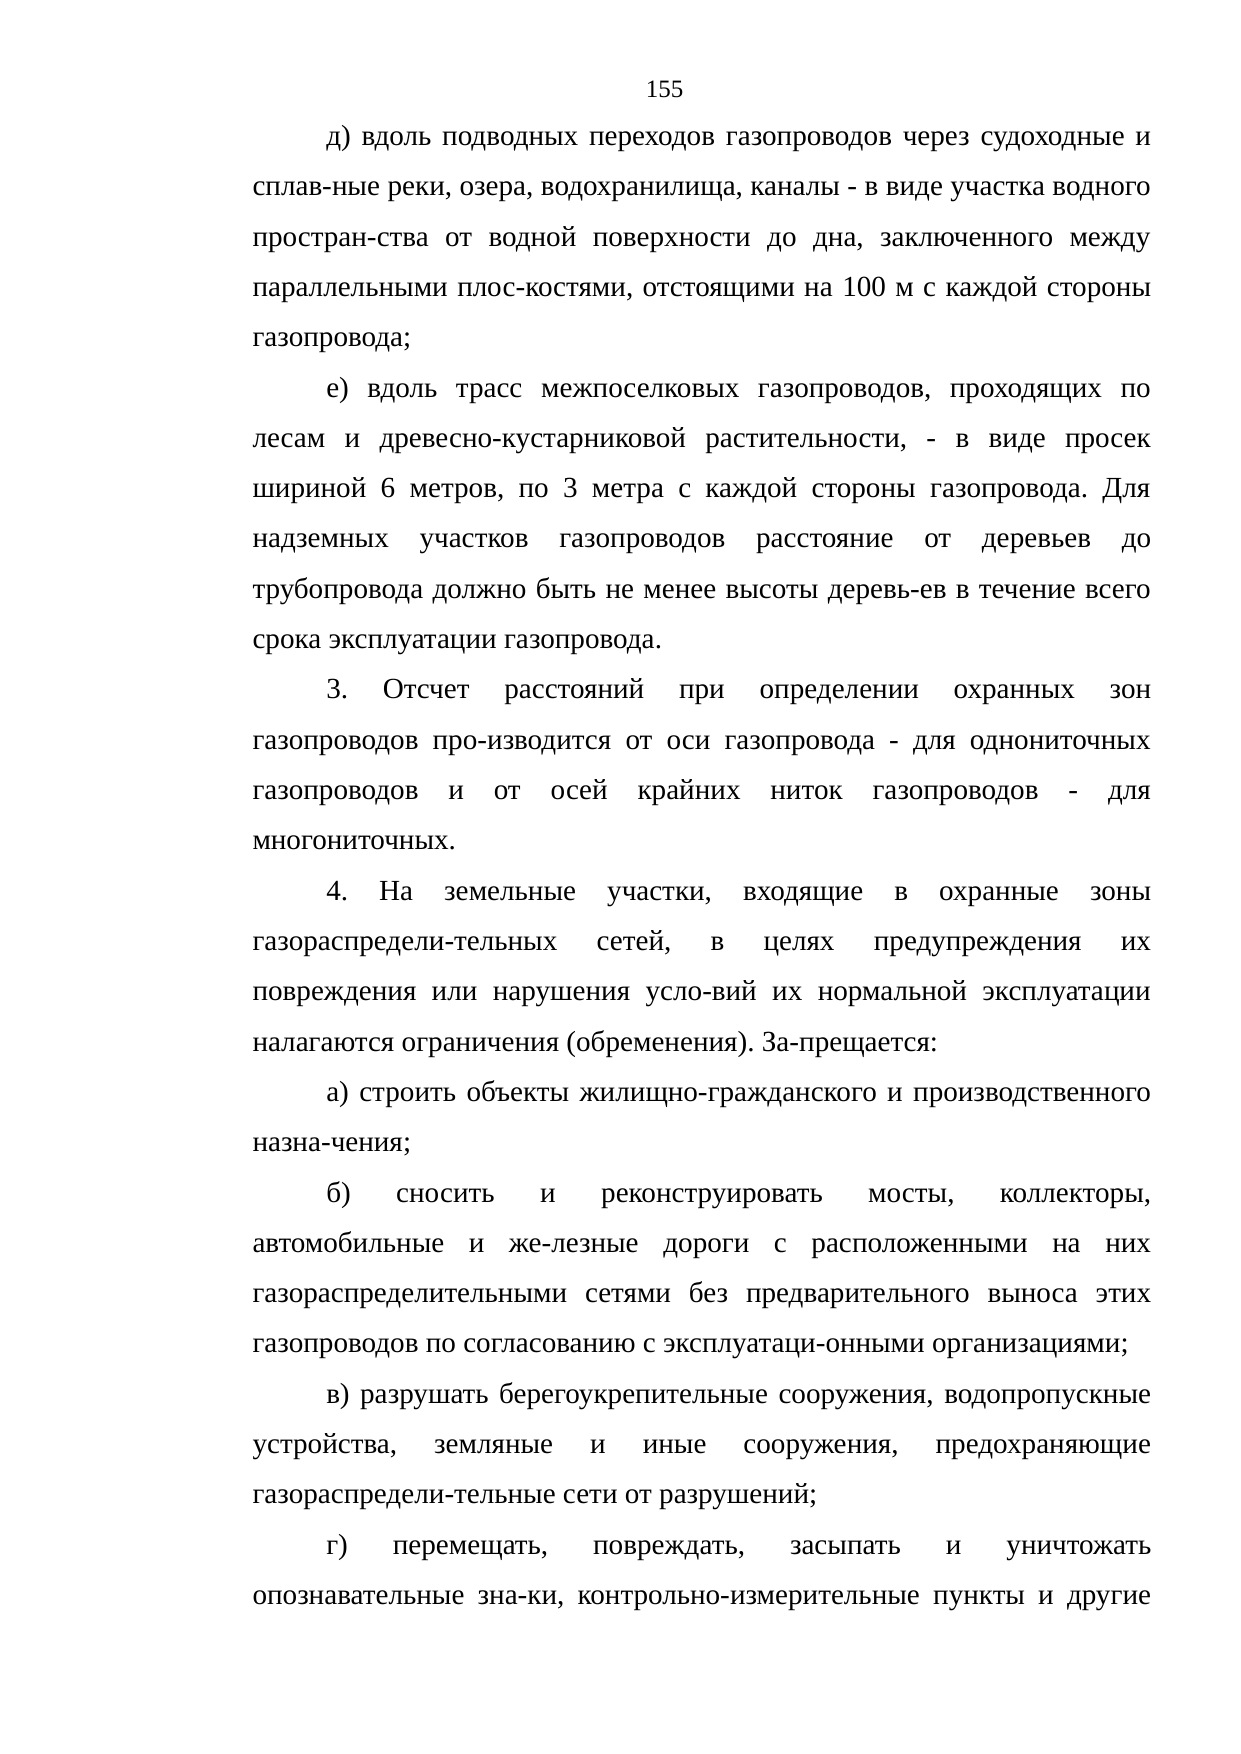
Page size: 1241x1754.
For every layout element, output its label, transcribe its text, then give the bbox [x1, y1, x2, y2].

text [252, 1527, 1152, 1611]
text а) строить объекты жилищно-гражданского и производственного назна-чения; [252, 1074, 1152, 1158]
text 3. Отсчет расстояний при определении охранных зон газопроводов про-изводится от оси газопровода - для однониточных газопроводов и от осей крайних ниток газопроводов - для многониточных. [252, 672, 1152, 856]
text 4. На земельные участки, входящие в охранные зоны газораспредели-тельных сетей, в целях предупреждения их повреждения или нарушения усло-вий их нормальной эксплуатации налагаются ограничения (обременения). За-прещается: [252, 873, 1152, 1057]
text д) вдоль подводных переходов газопроводов через судоходные и сплав-ные реки, озера, водохранилища, каналы - в виде участка водного простран-ства от водной поверхности до дна, заключенного между параллельными плос-костями, отстоящими на 100 м с каждой стороны газопровода; [252, 118, 1152, 353]
text е) вдоль трасс межпоселковых газопроводов, проходящих по лесам и древесно-кустарниковой растительности, - в виде просек шириной 6 метров, по 3 метра с каждой стороны газопровода. Для надземных участков газопроводов расстояние от деревьев до трубопровода должно быть не менее высоты деревь-ев в течение всего срока эксплуатации газопровода. [252, 370, 1152, 655]
text в) разрушать берегоукрепительные сооружения, водопропускные устройства, земляные и иные сооружения, предохраняющие газораспредели-тельные сети от разрушений; [252, 1376, 1152, 1510]
text б) сносить и реконструировать мосты, коллекторы, автомобильные и же-лезные дороги с расположенными на них газораспределительными сетями без предварительного выноса этих газопроводов по согласованию с эксплуатаци-онными организациями; [252, 1175, 1152, 1359]
